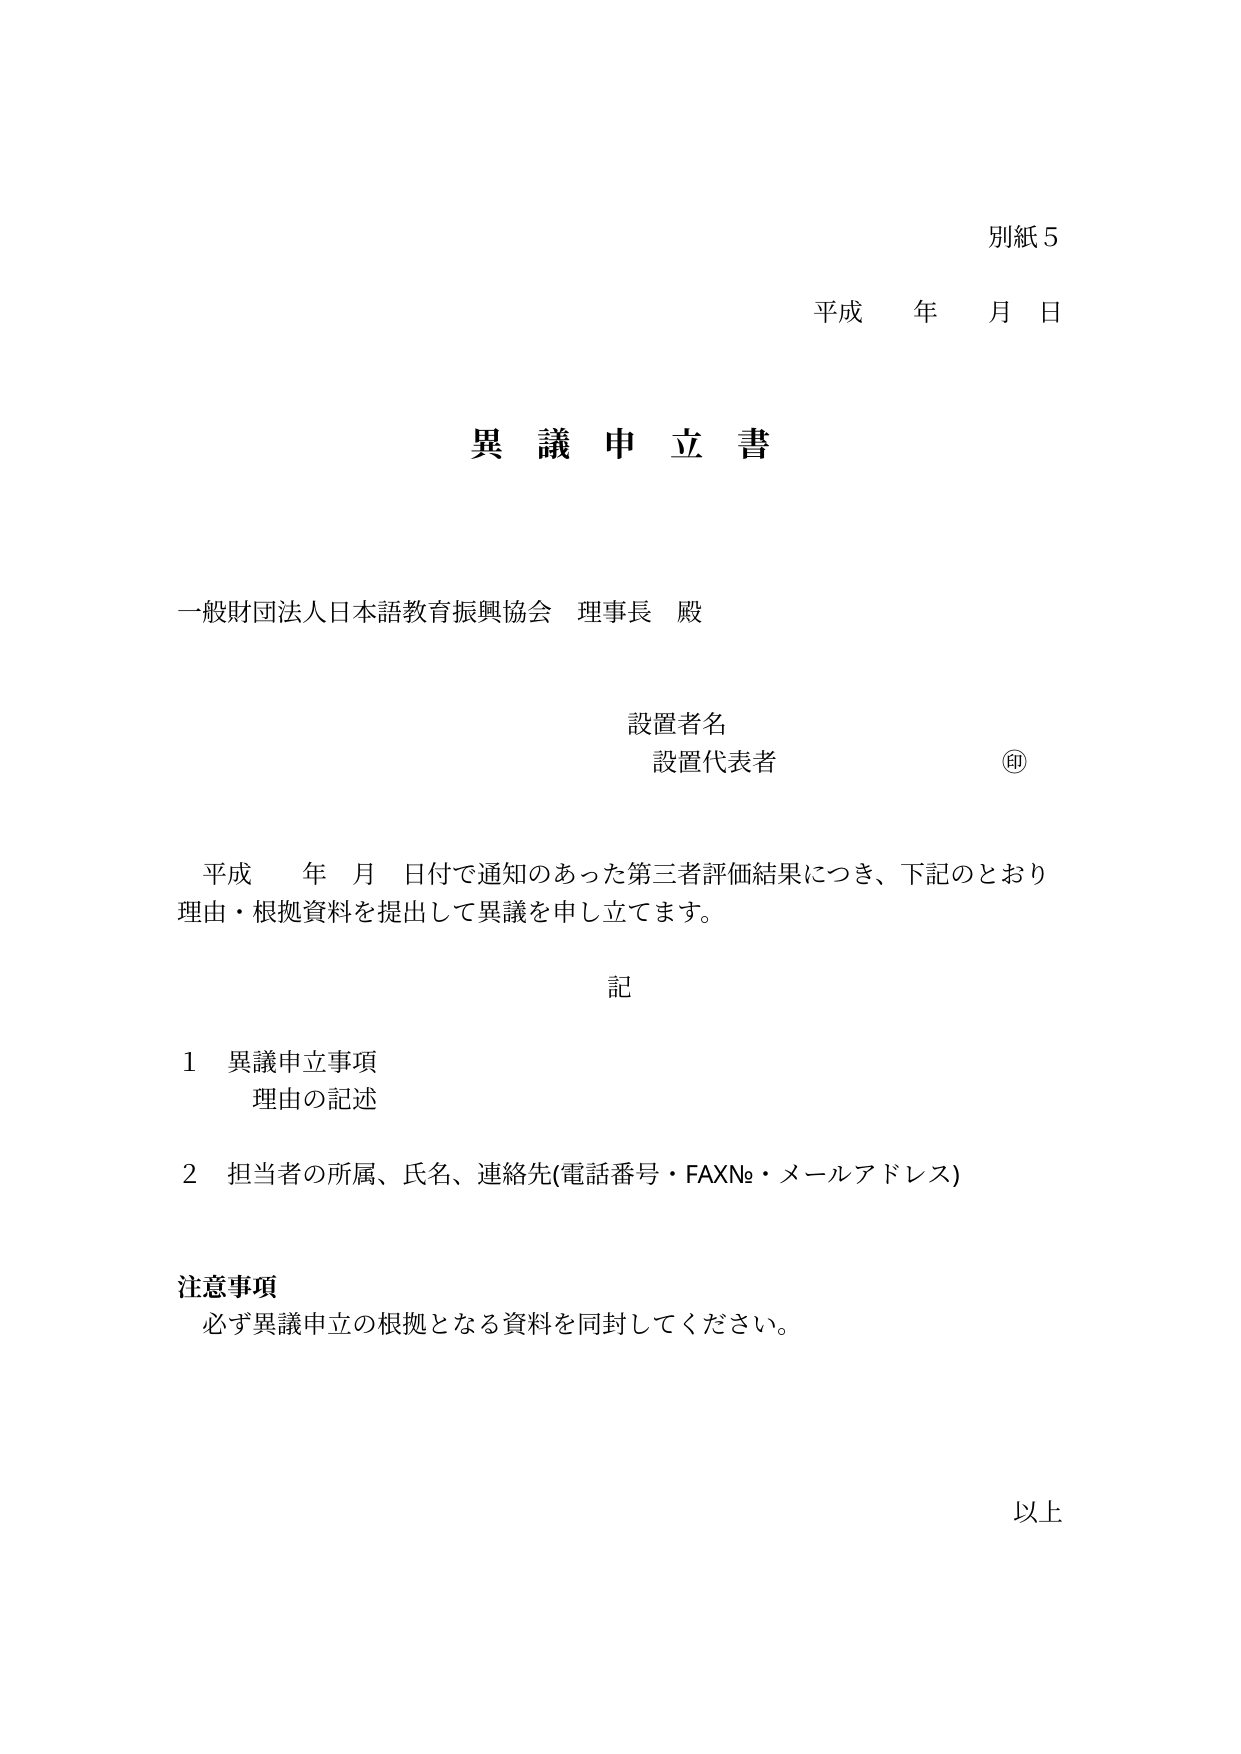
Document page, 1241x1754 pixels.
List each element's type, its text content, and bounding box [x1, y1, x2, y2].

subtitle 記 [177, 967, 1063, 1004]
text 理由の記述 [177, 1079, 1063, 1117]
text 異 議 申 立 書 [177, 404, 1063, 479]
text 設置者名 [177, 704, 1063, 742]
text ２ 担当者の所属、氏名、連絡先(電話番号・FAX№・メールアドレス) [177, 1154, 1063, 1192]
text 以上 [177, 1492, 1063, 1529]
text 必ず異議申立の根拠となる資料を同封してください。 [177, 1304, 1063, 1342]
text 別紙５ [177, 217, 1063, 254]
text 平成 年 月 日付で通知のあった第三者評価結果につき、下記のとおり理由・根拠資料を提出して異議を申し立てます。 [177, 854, 1063, 929]
text 注意事項 [177, 1267, 1063, 1304]
text １ 異議申立事項 [177, 1042, 1063, 1079]
text 平成 年 月 日 [177, 292, 1063, 329]
text 設置代表者 ㊞ [177, 742, 1063, 779]
text 一般財団法人日本語教育振興協会 理事長 殿 [177, 592, 1063, 629]
